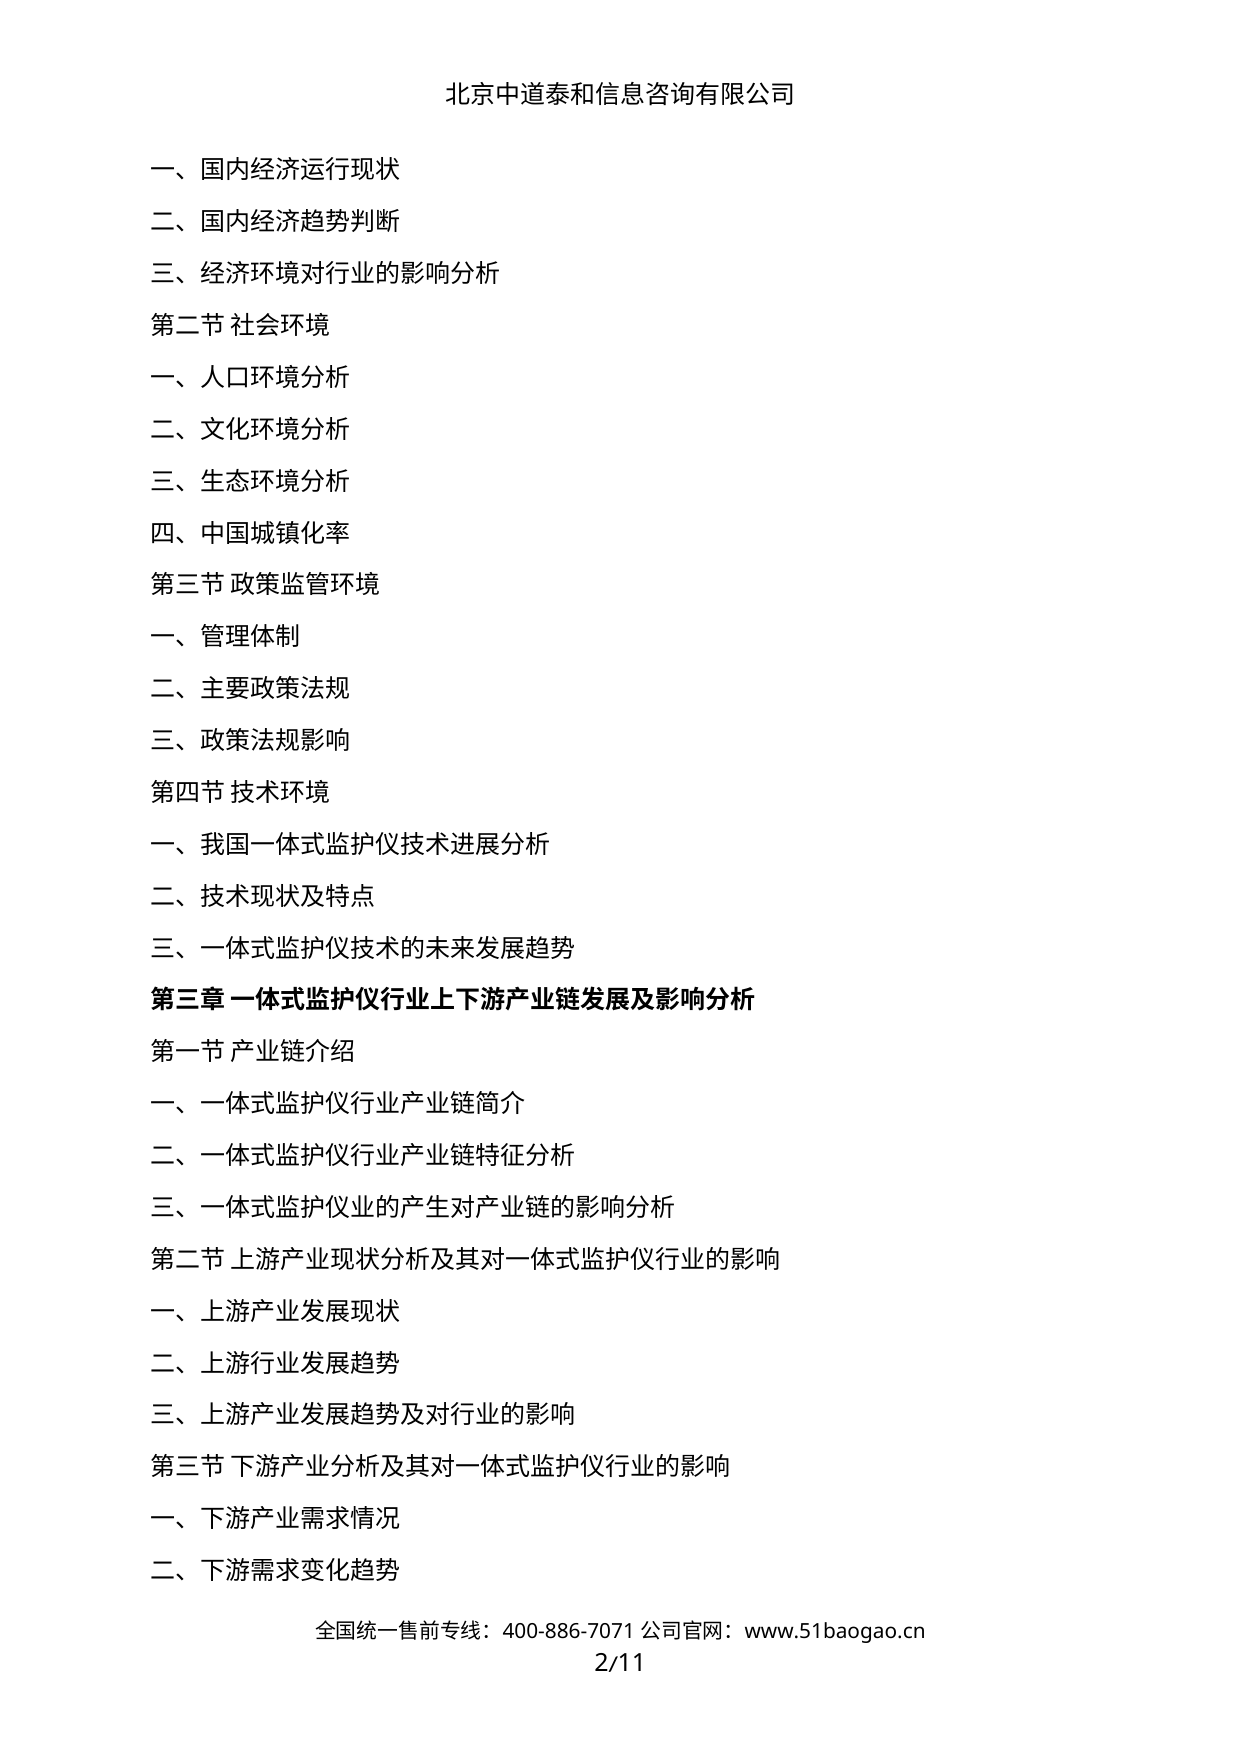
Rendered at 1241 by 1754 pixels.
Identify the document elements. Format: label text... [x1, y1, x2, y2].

text 第二节 社会环境 [150, 306, 1090, 342]
text 二、主要政策法规 [150, 669, 1090, 705]
text 二、文化环境分析 [150, 409, 1090, 446]
text 三、生态环境分析 [150, 461, 1090, 497]
text 第三章 一体式监护仪行业上下游产业链发展及影响分析 [150, 980, 1090, 1016]
text 一、国内经济运行现状 [150, 150, 1090, 186]
text 第一节 产业链介绍 [150, 1032, 1090, 1068]
text 四、中国城镇化率 [150, 513, 1090, 549]
text 一、人口环境分析 [150, 357, 1090, 394]
text 第三节 下游产业分析及其对一体式监护仪行业的影响 [150, 1447, 1090, 1483]
text 二、技术现状及特点 [150, 876, 1090, 912]
text 三、一体式监护仪业的产生对产业链的影响分析 [150, 1187, 1090, 1224]
text 一、管理体制 [150, 617, 1090, 653]
text 第四节 技术环境 [150, 772, 1090, 809]
text 二、上游行业发展趋势 [150, 1343, 1090, 1379]
text 二、国内经济趋势判断 [150, 202, 1090, 238]
text 三、政策法规影响 [150, 721, 1090, 757]
text 二、一体式监护仪行业产业链特征分析 [150, 1136, 1090, 1172]
text 一、下游产业需求情况 [150, 1499, 1090, 1535]
text 三、上游产业发展趋势及对行业的影响 [150, 1395, 1090, 1431]
text 一、我国一体式监护仪技术进展分析 [150, 824, 1090, 861]
text 一、上游产业发展现状 [150, 1291, 1090, 1327]
text 第二节 上游产业现状分析及其对一体式监护仪行业的影响 [150, 1239, 1090, 1276]
text 二、下游需求变化趋势 [150, 1551, 1090, 1587]
text 第三节 政策监管环境 [150, 565, 1090, 601]
text 三、经济环境对行业的影响分析 [150, 254, 1090, 290]
text 一、一体式监护仪行业产业链简介 [150, 1084, 1090, 1120]
text 三、一体式监护仪技术的未来发展趋势 [150, 928, 1090, 964]
